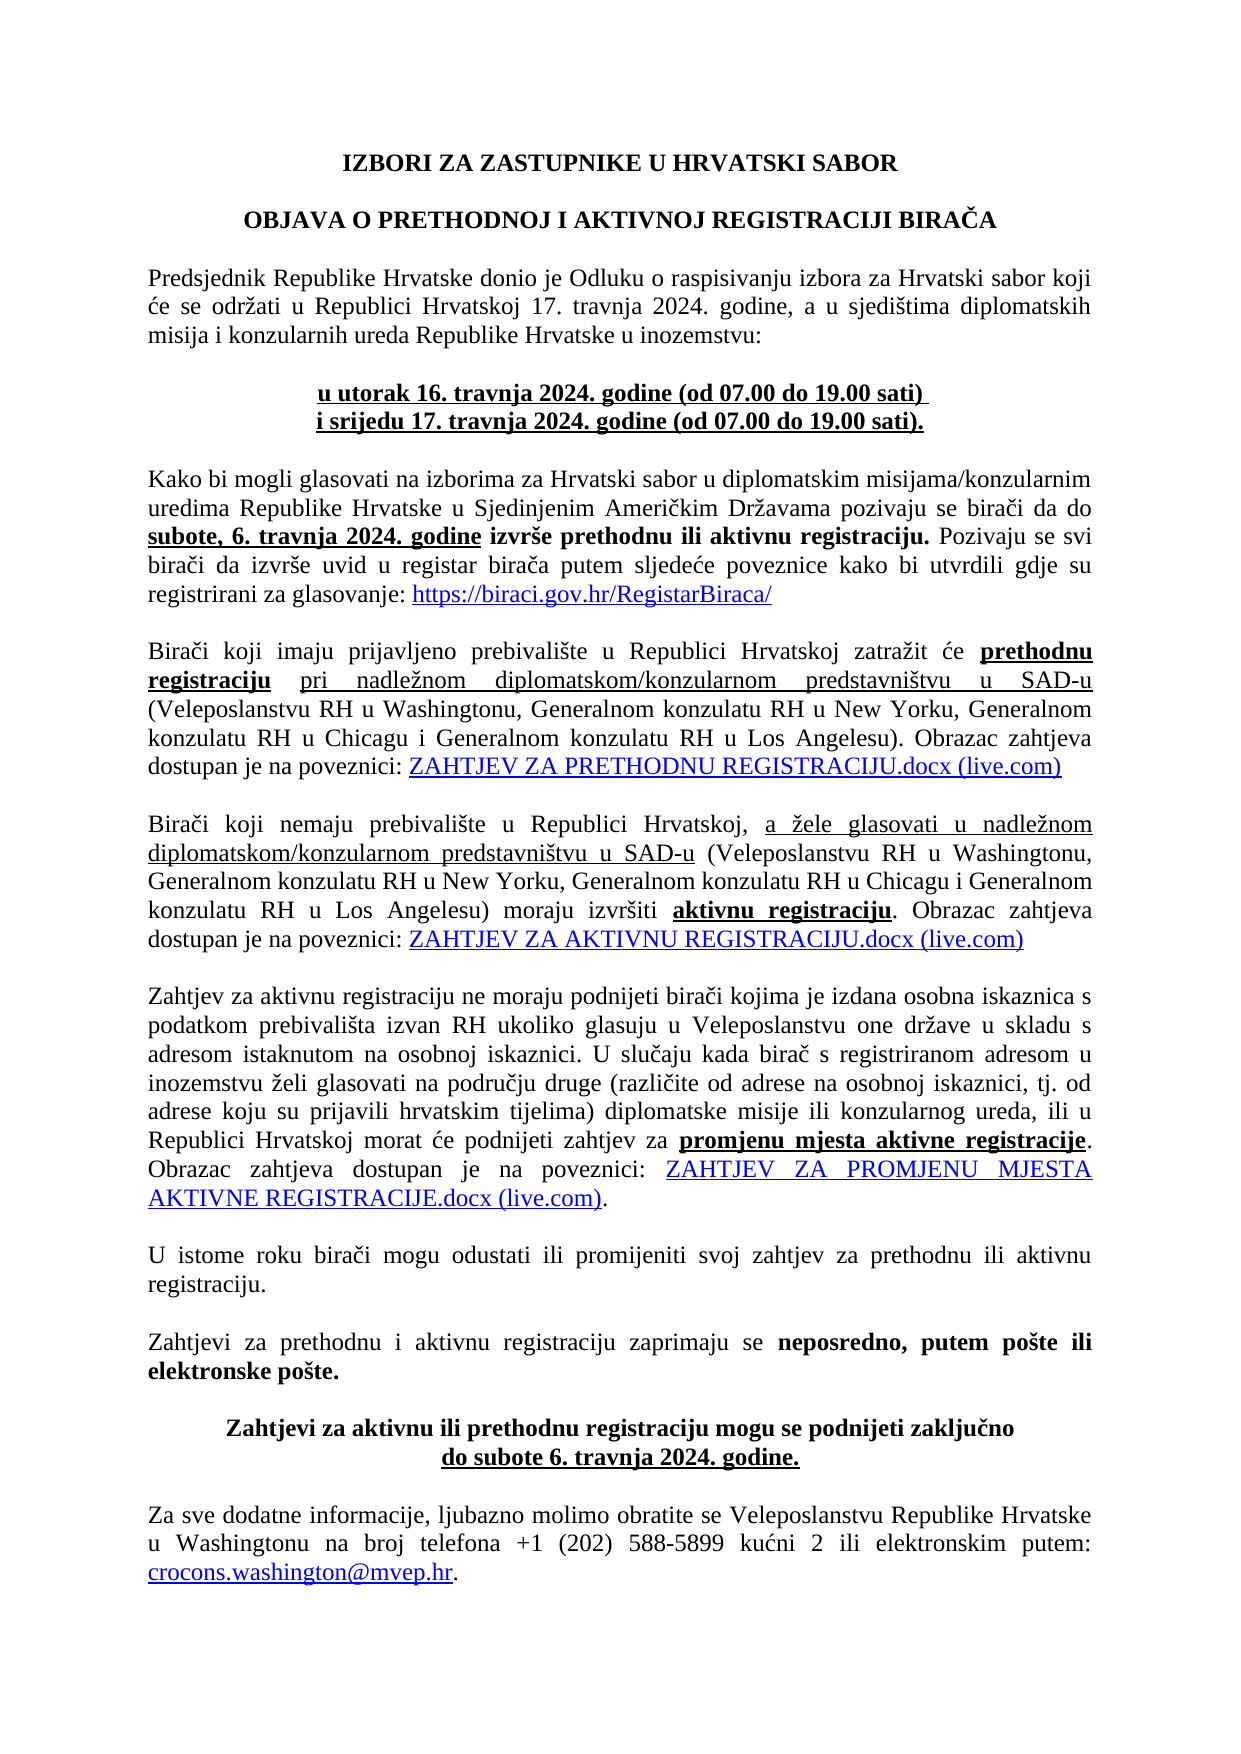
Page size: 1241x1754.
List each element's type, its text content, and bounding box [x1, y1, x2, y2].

text Predsjednik Republike Hrvatske donio je Odluku o raspisivanju izbora za Hrvatski sabor koji će se održati u Republici Hrvatskoj 17. travnja 2024. godine, a u sjedištima diplomatskih misija i konzularnih ureda Republike Hrvatske u inozemstvu: [148, 263, 1093, 349]
text Birači koji nemaju prebivalište u Republici Hrvatskoj, a žele glasovati u nadležnom diplomatskom/konzularnom predstavništvu u SAD-u (Veleposlanstvu RH u Washingtonu, Generalnom konzulatu RH u New Yorku, Generalnom konzulatu RH u Chicagu i Generalnom konzulatu RH u Los Angelesu) moraju izvršiti aktivnu registraciju. Obrazac zahtjeva dostupan je na poveznici: ZAHTJEV ZA AKTIVNU REGISTRACIJU.docx (live.com) [148, 809, 1093, 953]
text Birači koji imaju prijavljeno prebivalište u Republici Hrvatskoj zatražit će prethodnu registraciju pri nadležnom diplomatskom/konzularnom predstavništvu u SAD-u (Veleposlanstvu RH u Washingtonu, Generalnom konzulatu RH u New Yorku, Generalnom konzulatu RH u Chicagu i Generalnom konzulatu RH u Los Angelesu). Obrazac zahtjeva dostupan je na poveznici: ZAHTJEV ZA PRETHODNU REGISTRACIJU.docx (live.com) [148, 636, 1093, 780]
text Kako bi mogli glasovati na izborima za Hrvatski sabor u diplomatskim misijama/konzularnim uredima Republike Hrvatske u Sjedinjenim Američkim Državama pozivaju se birači da do subote, 6. travnja 2024. godine izvrše prethodnu ili aktivnu registraciju. Pozivaju se svi birači da izvrše uvid u registar birača putem sljedeće poveznice kako bi utvrdili gdje su registrirani za glasovanje: https://biraci.gov.hr/RegistarBiraca/ [148, 464, 1093, 608]
text u utorak 16. travnja 2024. godine (od 07.00 do 19.00 sati) [148, 378, 1093, 406]
text i srijedu 17. travnja 2024. godine (od 07.00 do 19.00 sati). [148, 406, 1093, 435]
text OBJAVA O PRETHODNOJ I AKTIVNOJ REGISTRACIJI BIRAČA [148, 205, 1093, 234]
text Za sve dodatne informacije, ljubazno molimo obratite se Veleposlanstvu Republike Hrvatske u Washingtonu na broj telefona +1 (202) 588-5899 kućni 2 ili elektronskim putem: crocons.washington@mvep.hr. [148, 1500, 1093, 1586]
text do subote 6. travnja 2024. godine. [148, 1442, 1093, 1471]
text U istome roku birači mogu odustati ili promijeniti svoj zahtjev za prethodnu ili aktivnu registraciju. [148, 1241, 1093, 1298]
text Zahtjev za aktivnu registraciju ne moraju podnijeti birači kojima je izdana osobna iskaznica s podatkom prebivališta izvan RH ukoliko glasuju u Veleposlanstvu one države u skladu s adresom istaknutom na osobnoj iskaznici. U slučaju kada birač s registriranom adresom u inozemstvu želi glasovati na području druge (različite od adrese na osobnoj iskaznici, tj. od adrese koju su prijavili hrvatskim tijelima) diplomatske misije ili konzularnog ureda, ili u Republici Hrvatskoj morat će podnijeti zahtjev za promjenu mjesta aktivne registracije. Obrazac zahtjeva dostupan je na poveznici: ZAHTJEV ZA PROMJENU MJESTA AKTIVNE REGISTRACIJE.docx (live.com). [148, 981, 1093, 1211]
text Zahtjevi za prethodnu i aktivnu registraciju zaprimaju se neposredno, putem pošte ili elektronske pošte. [148, 1327, 1093, 1385]
text Zahtjevi za aktivnu ili prethodnu registraciju mogu se podnijeti zaključno [148, 1413, 1093, 1442]
text IZBORI ZA ZASTUPNIKE U HRVATSKI SABOR [148, 148, 1093, 176]
